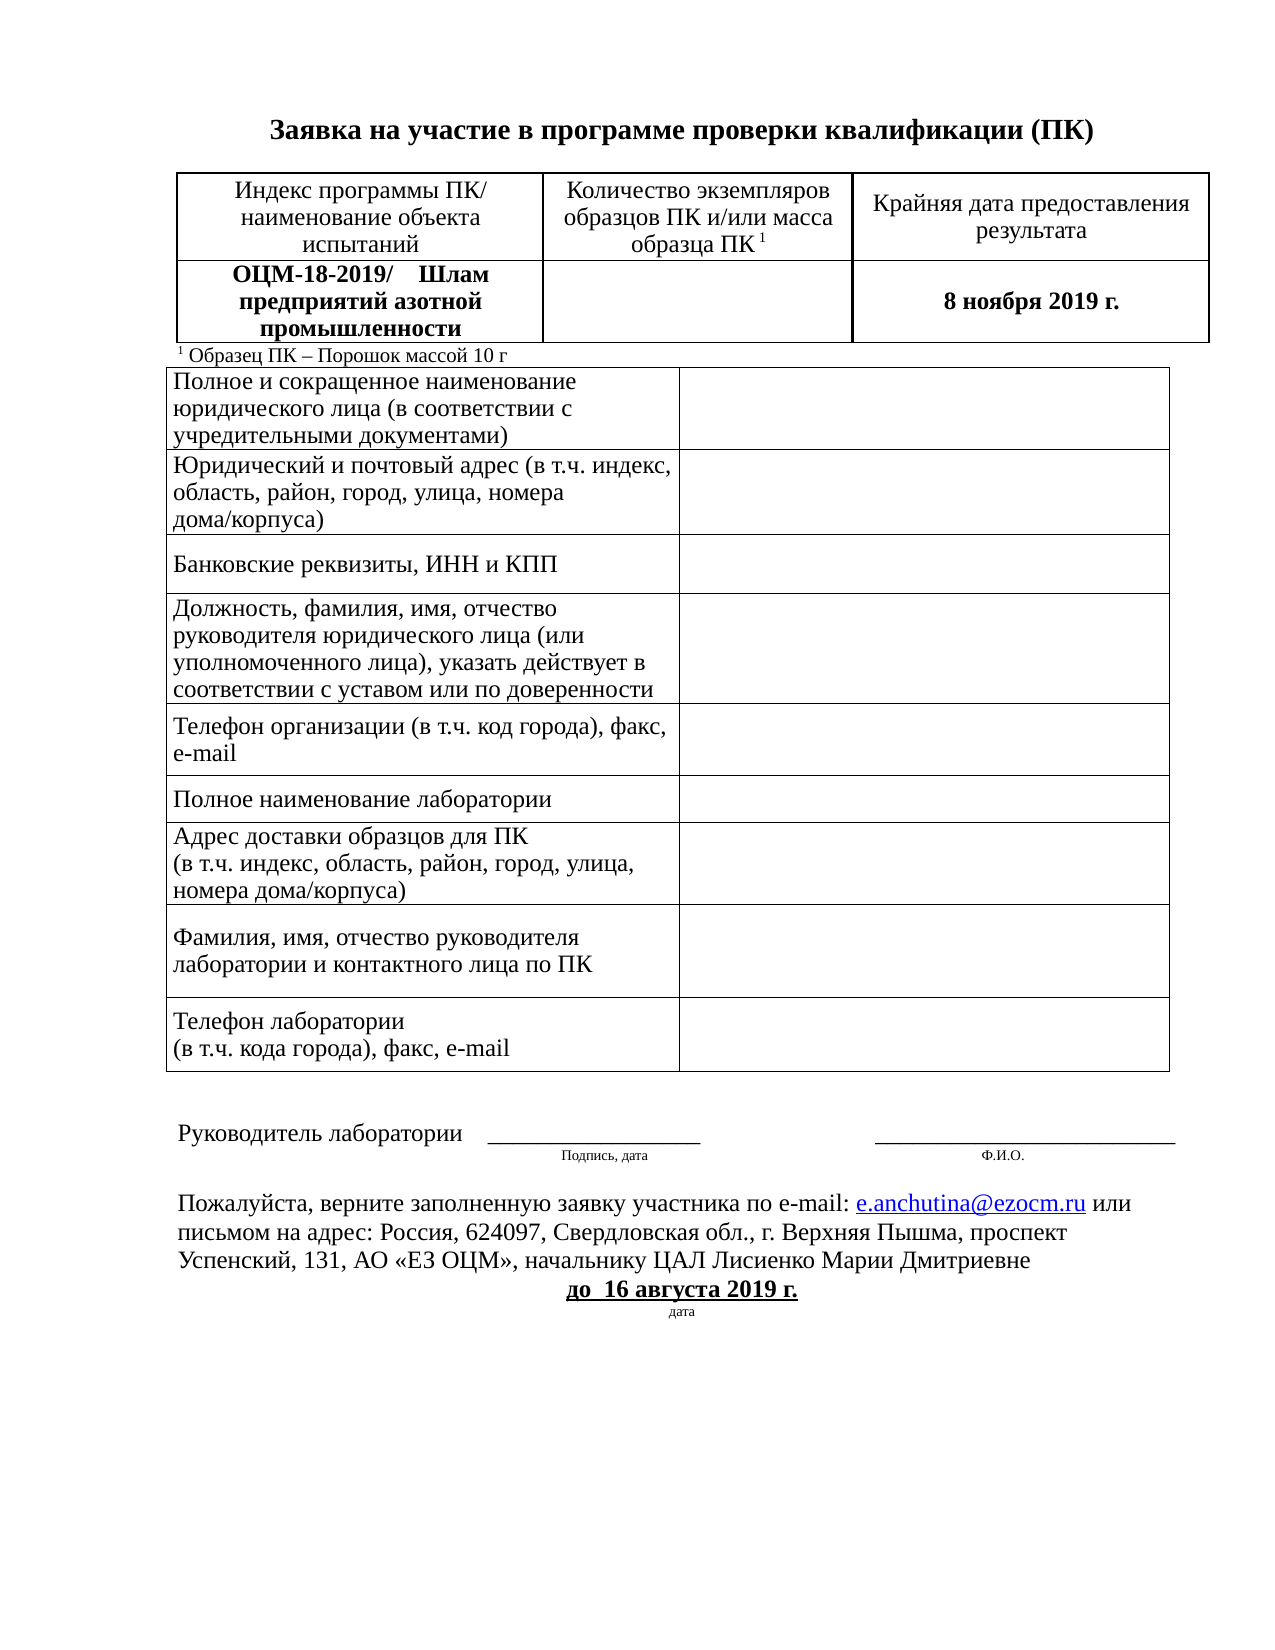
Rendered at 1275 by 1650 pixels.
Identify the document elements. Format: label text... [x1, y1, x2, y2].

text 1 Образец ПК – Порошок массой 10 г [177, 343, 1186, 367]
table_cell Банковские реквизиты, ИНН и КПП [167, 535, 679, 593]
table_cell [680, 594, 1169, 703]
table_cell [680, 905, 1169, 997]
table_header [680, 368, 1169, 449]
table_cell Полное наименование лаборатории [167, 776, 679, 822]
table_cell Телефон лаборатории (в т.ч. кода города), факс, e-mail [167, 998, 679, 1071]
text до 16 августа 2019 г. [177, 1274, 1186, 1303]
table_cell Фамилия, имя, отчество руководителя лаборатории и контактного лица по ПК [167, 905, 679, 997]
table_header Индекс программы ПК/ наименование объекта испытаний [178, 174, 542, 259]
table_cell ОЦМ-18-2019/ Шлам предприятий азотной промышленности [178, 261, 542, 342]
table_cell [544, 261, 851, 342]
table_cell [680, 535, 1169, 593]
table_cell Должность, фамилия, имя, отчество руководителя юридического лица (или уполномоченного лица), указать действует в соответствии с уставом или по доверенности [167, 594, 679, 703]
table_header Количество экземпляров образцов ПК и/или масса образца ПК 1 [544, 174, 851, 259]
table_cell [680, 450, 1169, 534]
table_cell [680, 823, 1169, 904]
table_cell [680, 704, 1169, 775]
table_header Крайняя дата предоставления результата [854, 174, 1208, 259]
table_cell [680, 998, 1169, 1071]
text дата [177, 1303, 1186, 1332]
text Руководитель лаборатории _________________ ________________________ [177, 1118, 1186, 1147]
table_cell Адрес доставки образцов для ПК (в т.ч. индекс, область, район, город, улица, номера дома/корпуса) [167, 823, 679, 904]
table_cell Телефон организации (в т.ч. код города), факс, e-mail [167, 704, 679, 775]
table_cell [680, 776, 1169, 822]
text Пожалуйста, верните заполненную заявку участника по e-mail: e.anchutina@ezocm.ru или письмом на адрес: Россия, 624097, Свердловская обл., г. Верхняя Пышма, проспект Успенский, 131, АО «ЕЗ ОЦМ», начальнику ЦАЛ Лисиенко Марии Дмитриевне [177, 1188, 1186, 1274]
text Подпись, дата Ф.И.О. [177, 1147, 1186, 1175]
text Заявка на участие в программе проверки квалификации (ПК) [177, 118, 1186, 145]
table_header Полное и сокращенное наименование юридического лица (в соответствии с учредительными документами) [167, 368, 679, 449]
table_cell 8 ноября 2019 г. [854, 261, 1208, 342]
table_cell Юридический и почтовый адрес (в т.ч. индекс, область, район, город, улица, номера дома/корпуса) [167, 450, 679, 534]
